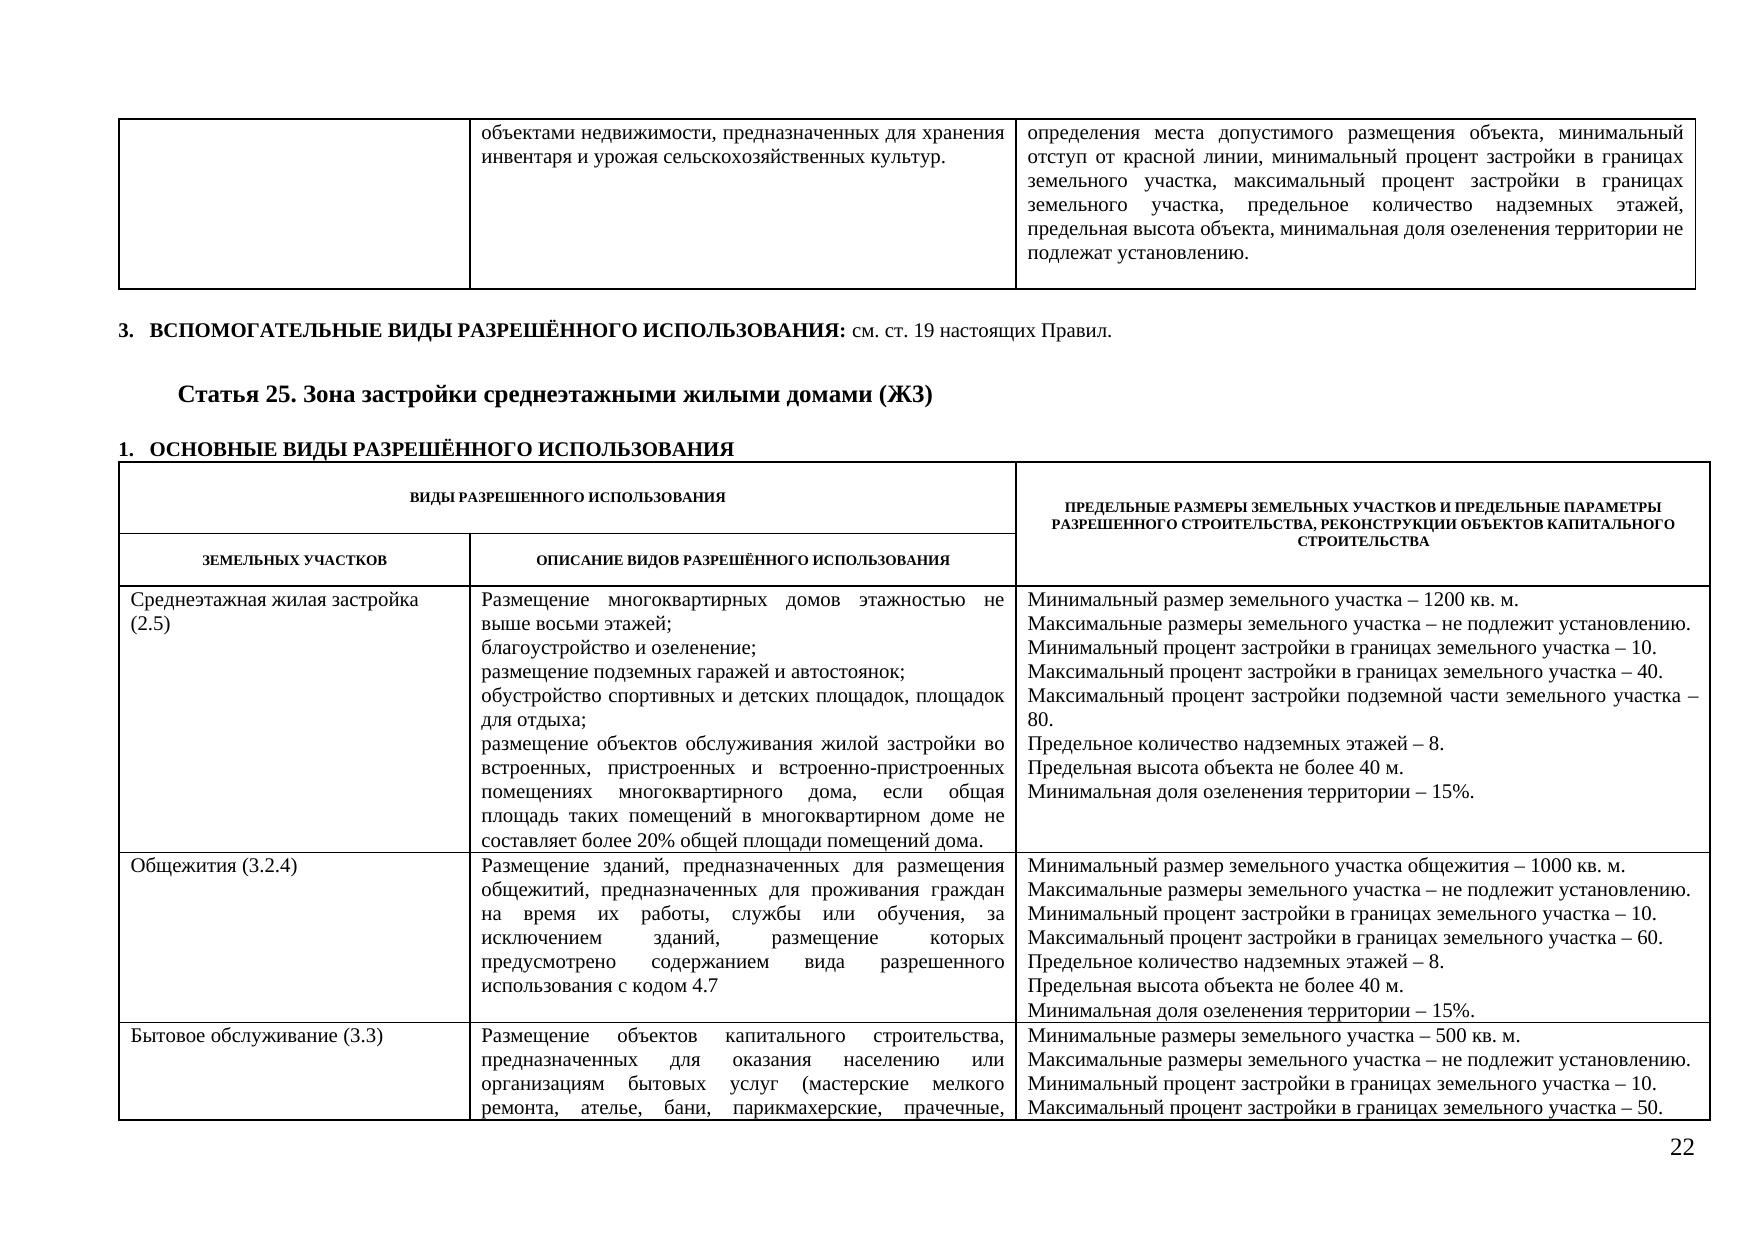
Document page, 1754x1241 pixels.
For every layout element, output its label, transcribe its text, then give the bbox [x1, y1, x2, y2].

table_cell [120, 120, 469, 288]
table_cell Минимальный размер земельного участка – 1200 кв. м. Максимальные размеры земельного участка – не подлежит установлению. Минимальный процент застройки в границах земельного участка – 10. Максимальный процент застройки в границах земельного участка – 40. Максимальный процент застройки подземной части земельного участка – 80. Предельное количество надземных этажей – 8. Предельная высота объекта не более 40 м. Минимальная доля озеленения территории – 15%. [1017, 587, 1709, 852]
table_cell Размещение многоквартирных домов этажностью не выше восьми этажей; благоустройство и озеленение; размещение подземных гаражей и автостоянок; обустройство спортивных и детских площадок, площадок для отдыха; размещение объектов обслуживания жилой застройки во встроенных, пристроенных и встроенно-пристроенных помещениях многоквартирного дома, если общая площадь таких помещений в многоквартирном доме не составляет более 20% общей площади помещений дома. [471, 587, 1015, 852]
table_cell Общежития (3.2.4) [120, 853, 469, 1022]
table_cell ЗЕМЕЛЬНЫХ УЧАСТКОВ [120, 534, 469, 585]
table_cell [471, 120, 1015, 288]
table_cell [120, 1023, 469, 1119]
table_cell Минимальный размер земельного участка общежития – 1000 кв. м. Максимальные размеры земельного участка – не подлежит установлению. Минимальный процент застройки в границах земельного участка – 10. Максимальный процент застройки в границах земельного участка – 60. Предельное количество надземных этажей – 8. Предельная высота объекта не более 40 м. Минимальная доля озеленения территории – 15%. [1017, 853, 1709, 1022]
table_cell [1017, 120, 1695, 288]
text 1. ОСНОВНЫЕ ВИДЫ РАЗРЕШЁННОГО ИСПОЛЬЗОВАНИЯ [118, 437, 1695, 461]
table_cell ОПИСАНИЕ ВИДОВ РАЗРЕШЁННОГО ИСПОЛЬЗОВАНИЯ [471, 534, 1015, 585]
text 3. ВСПОМОГАТЕЛЬНЫЕ ВИДЫ РАЗРЕШЁННОГО ИСПОЛЬЗОВАНИЯ: см. ст. 19 настоящих Правил. [118, 318, 1695, 342]
table_header ПРЕДЕЛЬНЫЕ РАЗМЕРЫ ЗЕМЕЛЬНЫХ УЧАСТКОВ И ПРЕДЕЛЬНЫЕ ПАРАМЕТРЫ РАЗРЕШЕННОГО СТРОИТЕЛЬСТВА, РЕКОНСТРУКЦИИ ОБЪЕКТОВ КАПИТАЛЬНОГО СТРОИТЕЛЬСТВА [1017, 463, 1709, 585]
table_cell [1017, 1023, 1709, 1119]
subtitle Статья 25. Зона застройки среднеэтажными жилыми домами (Ж3) [118, 379, 1695, 408]
table_cell Среднеэтажная жилая застройка (2.5) [120, 587, 469, 852]
table_cell Размещение зданий, предназначенных для размещения общежитий, предназначенных для проживания граждан на время их работы, службы или обучения, за исключением зданий, размещение которых предусмотрено содержанием вида разрешенного использования с кодом 4.7 [471, 853, 1015, 1022]
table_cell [471, 1023, 1015, 1119]
table_header ВИДЫ РАЗРЕШЕННОГО ИСПОЛЬЗОВАНИЯ [120, 463, 1015, 533]
